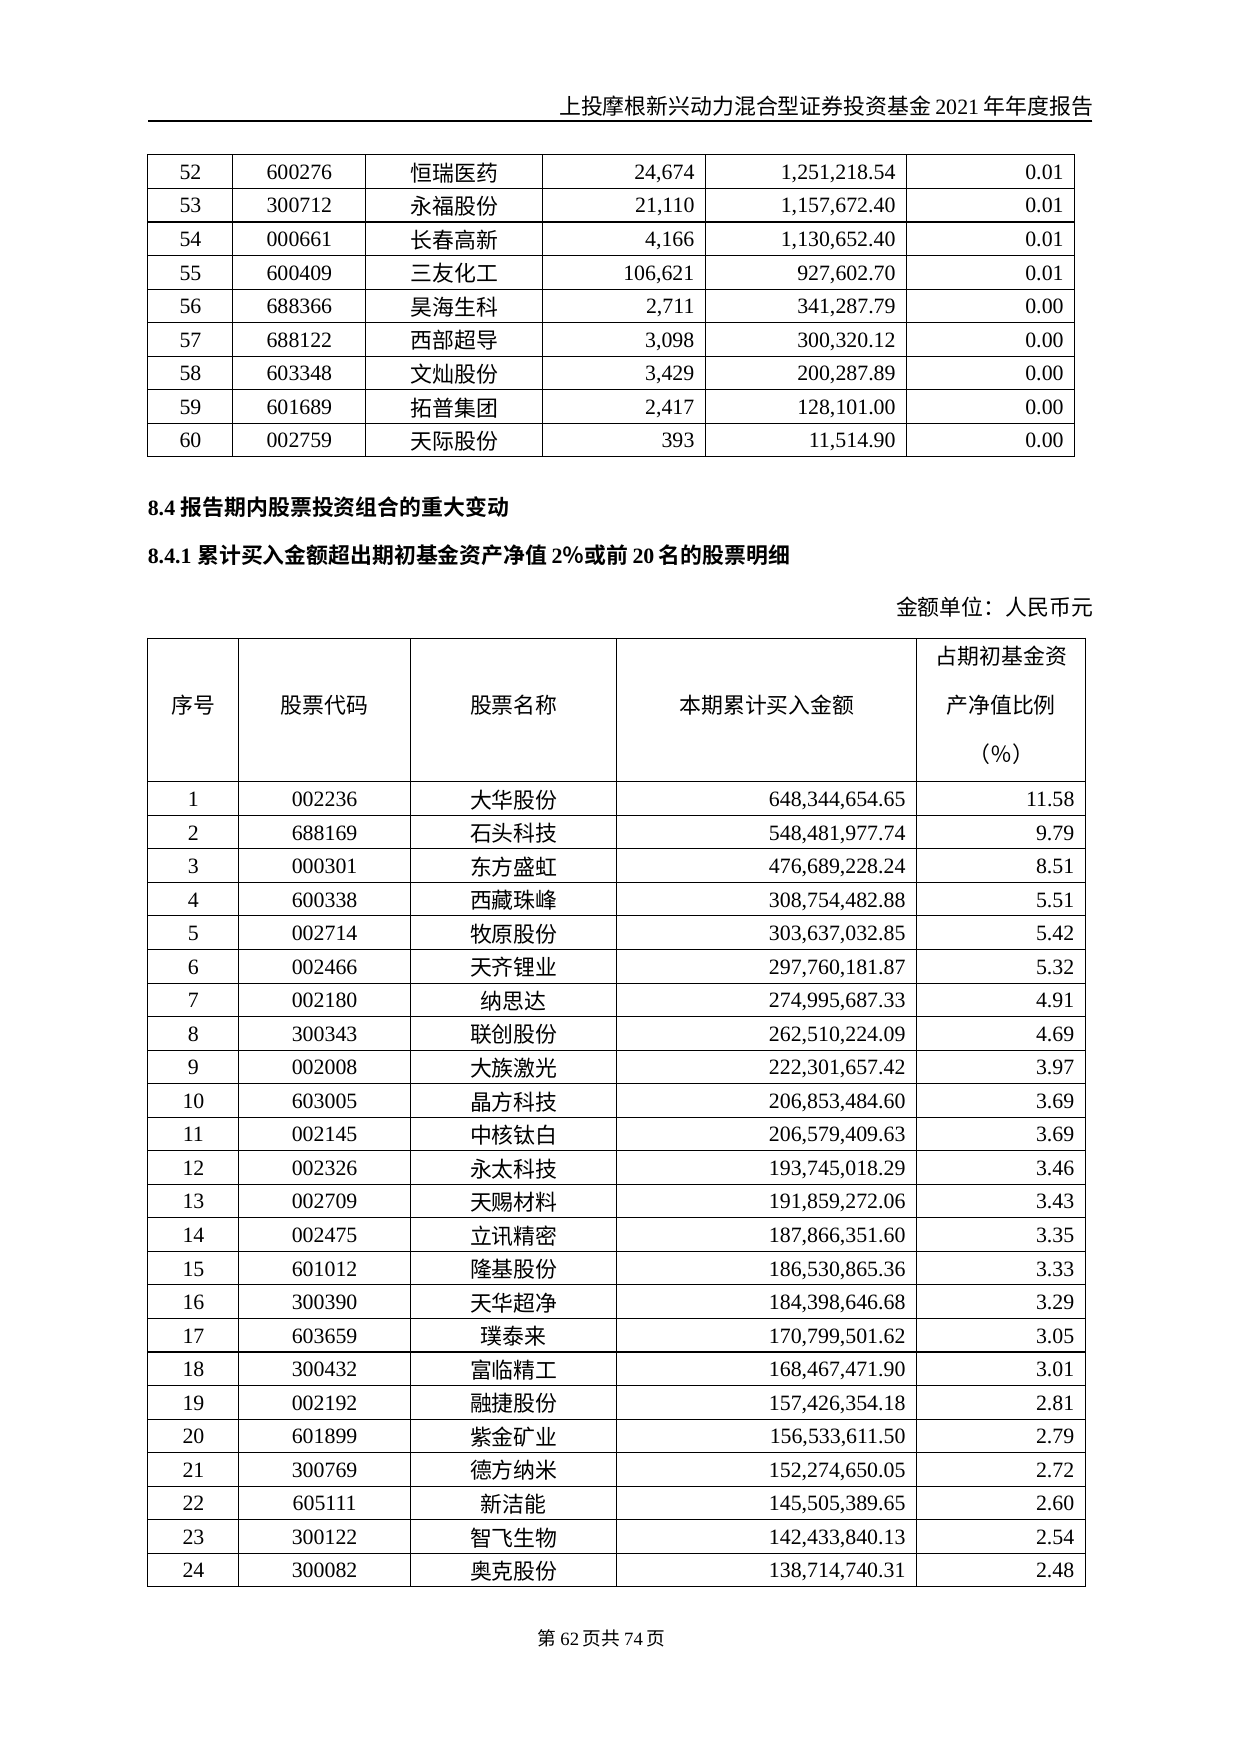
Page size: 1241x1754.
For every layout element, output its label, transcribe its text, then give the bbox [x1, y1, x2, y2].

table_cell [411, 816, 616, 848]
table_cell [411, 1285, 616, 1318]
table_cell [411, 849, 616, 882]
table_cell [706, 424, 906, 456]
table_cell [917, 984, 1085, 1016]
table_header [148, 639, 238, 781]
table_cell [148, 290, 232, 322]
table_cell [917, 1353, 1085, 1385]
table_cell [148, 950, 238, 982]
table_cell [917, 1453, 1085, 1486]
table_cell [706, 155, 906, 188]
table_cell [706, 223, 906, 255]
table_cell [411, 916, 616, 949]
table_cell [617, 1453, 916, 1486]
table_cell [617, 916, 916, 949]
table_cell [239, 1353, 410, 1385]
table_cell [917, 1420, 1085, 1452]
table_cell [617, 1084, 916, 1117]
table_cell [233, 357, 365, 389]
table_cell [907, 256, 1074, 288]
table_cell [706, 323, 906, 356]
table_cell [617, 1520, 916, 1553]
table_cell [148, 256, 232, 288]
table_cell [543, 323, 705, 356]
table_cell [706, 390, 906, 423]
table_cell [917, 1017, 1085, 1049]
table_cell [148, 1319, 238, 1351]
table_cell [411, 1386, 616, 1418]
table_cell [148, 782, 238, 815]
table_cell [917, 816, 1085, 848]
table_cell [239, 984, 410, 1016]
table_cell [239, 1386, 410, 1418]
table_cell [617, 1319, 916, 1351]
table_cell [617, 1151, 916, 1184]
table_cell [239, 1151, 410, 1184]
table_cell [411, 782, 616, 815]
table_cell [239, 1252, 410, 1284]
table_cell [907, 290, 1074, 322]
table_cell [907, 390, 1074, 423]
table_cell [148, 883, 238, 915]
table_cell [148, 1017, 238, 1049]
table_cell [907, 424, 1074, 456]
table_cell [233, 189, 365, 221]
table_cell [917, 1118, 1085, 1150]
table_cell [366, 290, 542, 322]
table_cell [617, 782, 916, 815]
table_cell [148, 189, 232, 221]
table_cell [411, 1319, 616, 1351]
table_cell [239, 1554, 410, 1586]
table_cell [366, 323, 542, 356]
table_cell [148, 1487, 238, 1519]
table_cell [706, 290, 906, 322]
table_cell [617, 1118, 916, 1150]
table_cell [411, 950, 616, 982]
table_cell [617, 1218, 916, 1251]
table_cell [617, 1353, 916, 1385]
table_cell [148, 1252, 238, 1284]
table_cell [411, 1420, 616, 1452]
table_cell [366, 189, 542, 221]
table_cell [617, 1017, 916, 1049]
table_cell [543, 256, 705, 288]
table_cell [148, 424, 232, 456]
text 8.4.1 累计买入金额超出期初基金资产净值2％或前20名的股票明细 [148, 538, 1092, 571]
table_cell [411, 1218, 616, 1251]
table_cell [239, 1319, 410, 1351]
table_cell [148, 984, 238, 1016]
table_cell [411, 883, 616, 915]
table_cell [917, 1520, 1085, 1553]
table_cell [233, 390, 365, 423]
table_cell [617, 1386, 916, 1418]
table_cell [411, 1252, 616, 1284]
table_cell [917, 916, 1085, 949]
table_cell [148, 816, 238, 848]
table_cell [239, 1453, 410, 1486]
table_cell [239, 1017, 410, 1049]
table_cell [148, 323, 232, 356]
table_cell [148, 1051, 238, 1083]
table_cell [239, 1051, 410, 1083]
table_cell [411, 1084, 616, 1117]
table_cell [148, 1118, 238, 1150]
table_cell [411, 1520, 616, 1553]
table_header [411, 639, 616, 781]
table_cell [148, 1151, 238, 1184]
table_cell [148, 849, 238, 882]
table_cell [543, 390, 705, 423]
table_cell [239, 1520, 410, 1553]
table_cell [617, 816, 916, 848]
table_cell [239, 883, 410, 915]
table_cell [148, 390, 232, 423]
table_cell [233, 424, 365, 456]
text 金额单位：人民币元 [149, 589, 1092, 622]
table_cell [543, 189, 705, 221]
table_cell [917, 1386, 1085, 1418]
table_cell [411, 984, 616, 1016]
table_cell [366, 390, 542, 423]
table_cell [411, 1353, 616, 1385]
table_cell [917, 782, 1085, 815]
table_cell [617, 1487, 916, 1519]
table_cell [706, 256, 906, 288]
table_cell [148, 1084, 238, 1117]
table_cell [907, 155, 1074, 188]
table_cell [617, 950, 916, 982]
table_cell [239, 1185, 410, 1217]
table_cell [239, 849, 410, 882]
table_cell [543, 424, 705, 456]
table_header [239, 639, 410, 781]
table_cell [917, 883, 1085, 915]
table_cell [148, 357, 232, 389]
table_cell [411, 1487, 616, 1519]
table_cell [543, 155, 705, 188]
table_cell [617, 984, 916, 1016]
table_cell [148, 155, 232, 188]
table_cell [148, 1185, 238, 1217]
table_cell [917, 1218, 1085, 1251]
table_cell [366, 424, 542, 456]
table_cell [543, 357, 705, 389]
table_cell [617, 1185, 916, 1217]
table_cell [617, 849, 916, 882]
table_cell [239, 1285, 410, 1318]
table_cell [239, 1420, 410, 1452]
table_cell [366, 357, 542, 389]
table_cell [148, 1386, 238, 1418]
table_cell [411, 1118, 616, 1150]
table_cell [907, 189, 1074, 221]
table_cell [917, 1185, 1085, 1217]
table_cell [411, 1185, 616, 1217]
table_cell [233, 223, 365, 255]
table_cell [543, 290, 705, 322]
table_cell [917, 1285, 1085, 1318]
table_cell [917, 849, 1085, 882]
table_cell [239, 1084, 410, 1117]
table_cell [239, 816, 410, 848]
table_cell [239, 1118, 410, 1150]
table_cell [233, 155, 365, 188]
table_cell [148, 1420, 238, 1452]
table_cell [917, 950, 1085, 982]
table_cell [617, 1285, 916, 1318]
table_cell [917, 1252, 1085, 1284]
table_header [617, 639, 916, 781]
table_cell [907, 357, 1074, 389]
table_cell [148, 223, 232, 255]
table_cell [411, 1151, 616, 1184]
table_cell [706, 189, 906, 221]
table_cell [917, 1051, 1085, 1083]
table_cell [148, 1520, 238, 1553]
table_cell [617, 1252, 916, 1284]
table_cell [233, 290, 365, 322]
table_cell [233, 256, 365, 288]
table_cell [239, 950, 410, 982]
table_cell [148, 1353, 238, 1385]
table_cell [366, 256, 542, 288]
subtitle 8.4 报告期内股票投资组合的重大变动 [148, 490, 1092, 522]
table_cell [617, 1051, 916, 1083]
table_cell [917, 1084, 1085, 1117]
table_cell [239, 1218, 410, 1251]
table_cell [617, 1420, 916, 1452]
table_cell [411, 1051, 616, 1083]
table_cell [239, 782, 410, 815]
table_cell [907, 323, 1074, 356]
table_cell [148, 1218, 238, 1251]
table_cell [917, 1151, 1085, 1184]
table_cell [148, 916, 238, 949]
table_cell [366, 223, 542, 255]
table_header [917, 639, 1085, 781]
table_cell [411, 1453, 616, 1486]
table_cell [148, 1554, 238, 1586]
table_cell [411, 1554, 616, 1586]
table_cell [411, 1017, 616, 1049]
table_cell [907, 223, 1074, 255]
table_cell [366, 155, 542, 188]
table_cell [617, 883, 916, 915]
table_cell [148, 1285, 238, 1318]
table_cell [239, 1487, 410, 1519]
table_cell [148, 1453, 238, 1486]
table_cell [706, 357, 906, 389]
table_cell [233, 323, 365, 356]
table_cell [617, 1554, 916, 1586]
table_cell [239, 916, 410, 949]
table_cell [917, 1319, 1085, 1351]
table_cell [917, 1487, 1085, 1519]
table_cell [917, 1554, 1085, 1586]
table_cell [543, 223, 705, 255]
